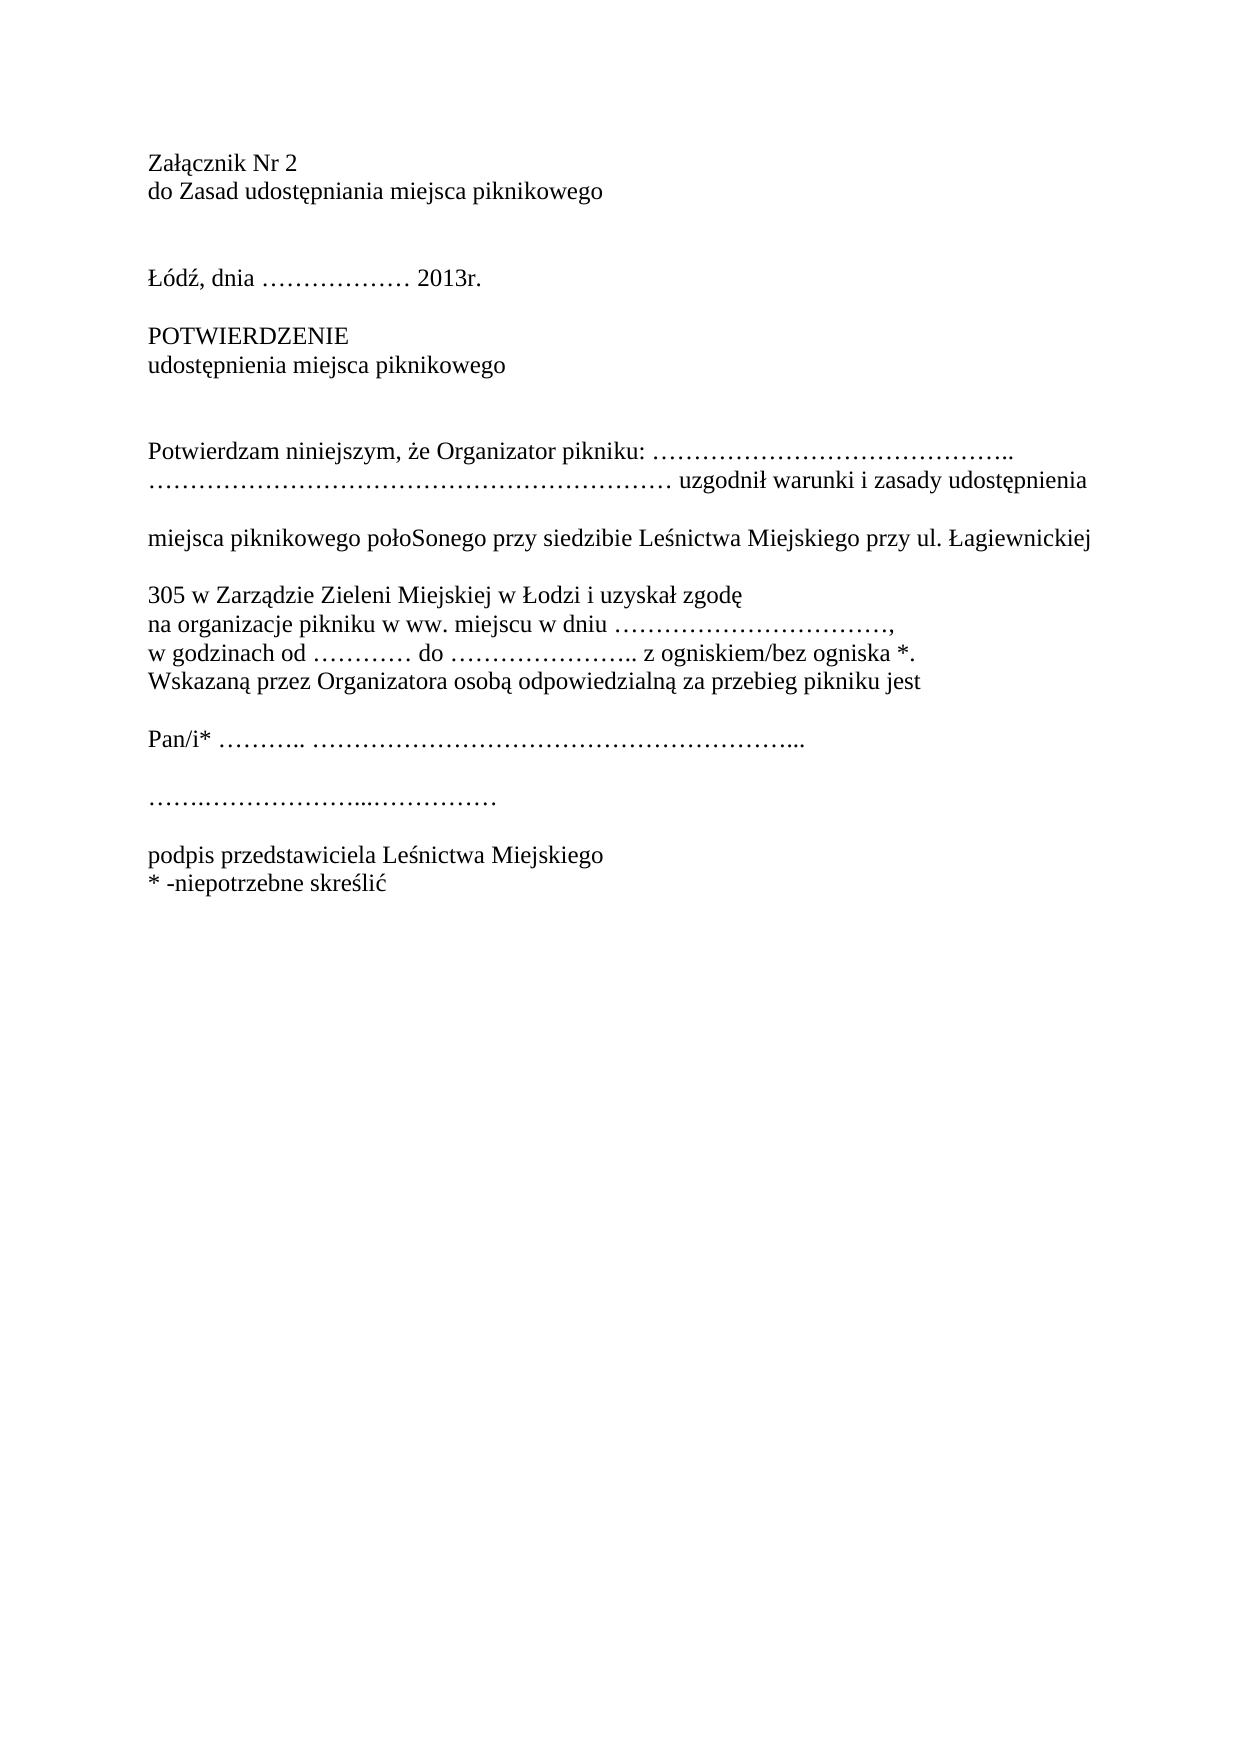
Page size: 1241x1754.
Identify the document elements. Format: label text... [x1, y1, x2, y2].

text Łódź, dnia ……………… 2013r. [148, 234, 1093, 292]
text …….………………...…………… [148, 782, 1093, 811]
text podpis przedstawiciela Leśnictwa Miejskiego * -niepotrzebne skreślić [148, 840, 1093, 897]
text Załącznik Nr 2 do Zasad udostępniania miejsca piknikowego [148, 148, 1093, 205]
text POTWIERDZENIE udostępnienia miejsca piknikowego [148, 321, 1093, 378]
text Potwierdzam niniejszym, że Organizator pikniku: …………………………………….. ……………………………………………………… uzgodnił warunki i zasady udostępnienia miejsca piknikowego połoSonego przy siedzibie Leśnictwa Miejskiego przy ul. Łagiewnickiej 305 w Zarządzie Zieleni Miejskiej w Łodzi i uzyskał zgodę na organizacje pikniku w ww. miejscu w dniu ……………………………, w godzinach od ………… do ………………….. z ogniskiem/bez ogniska *. Wskazaną przez Organizatora osobą odpowiedzialną za przebieg pikniku jest Pan/i* ……….. …………………………………………………... [148, 408, 1093, 753]
